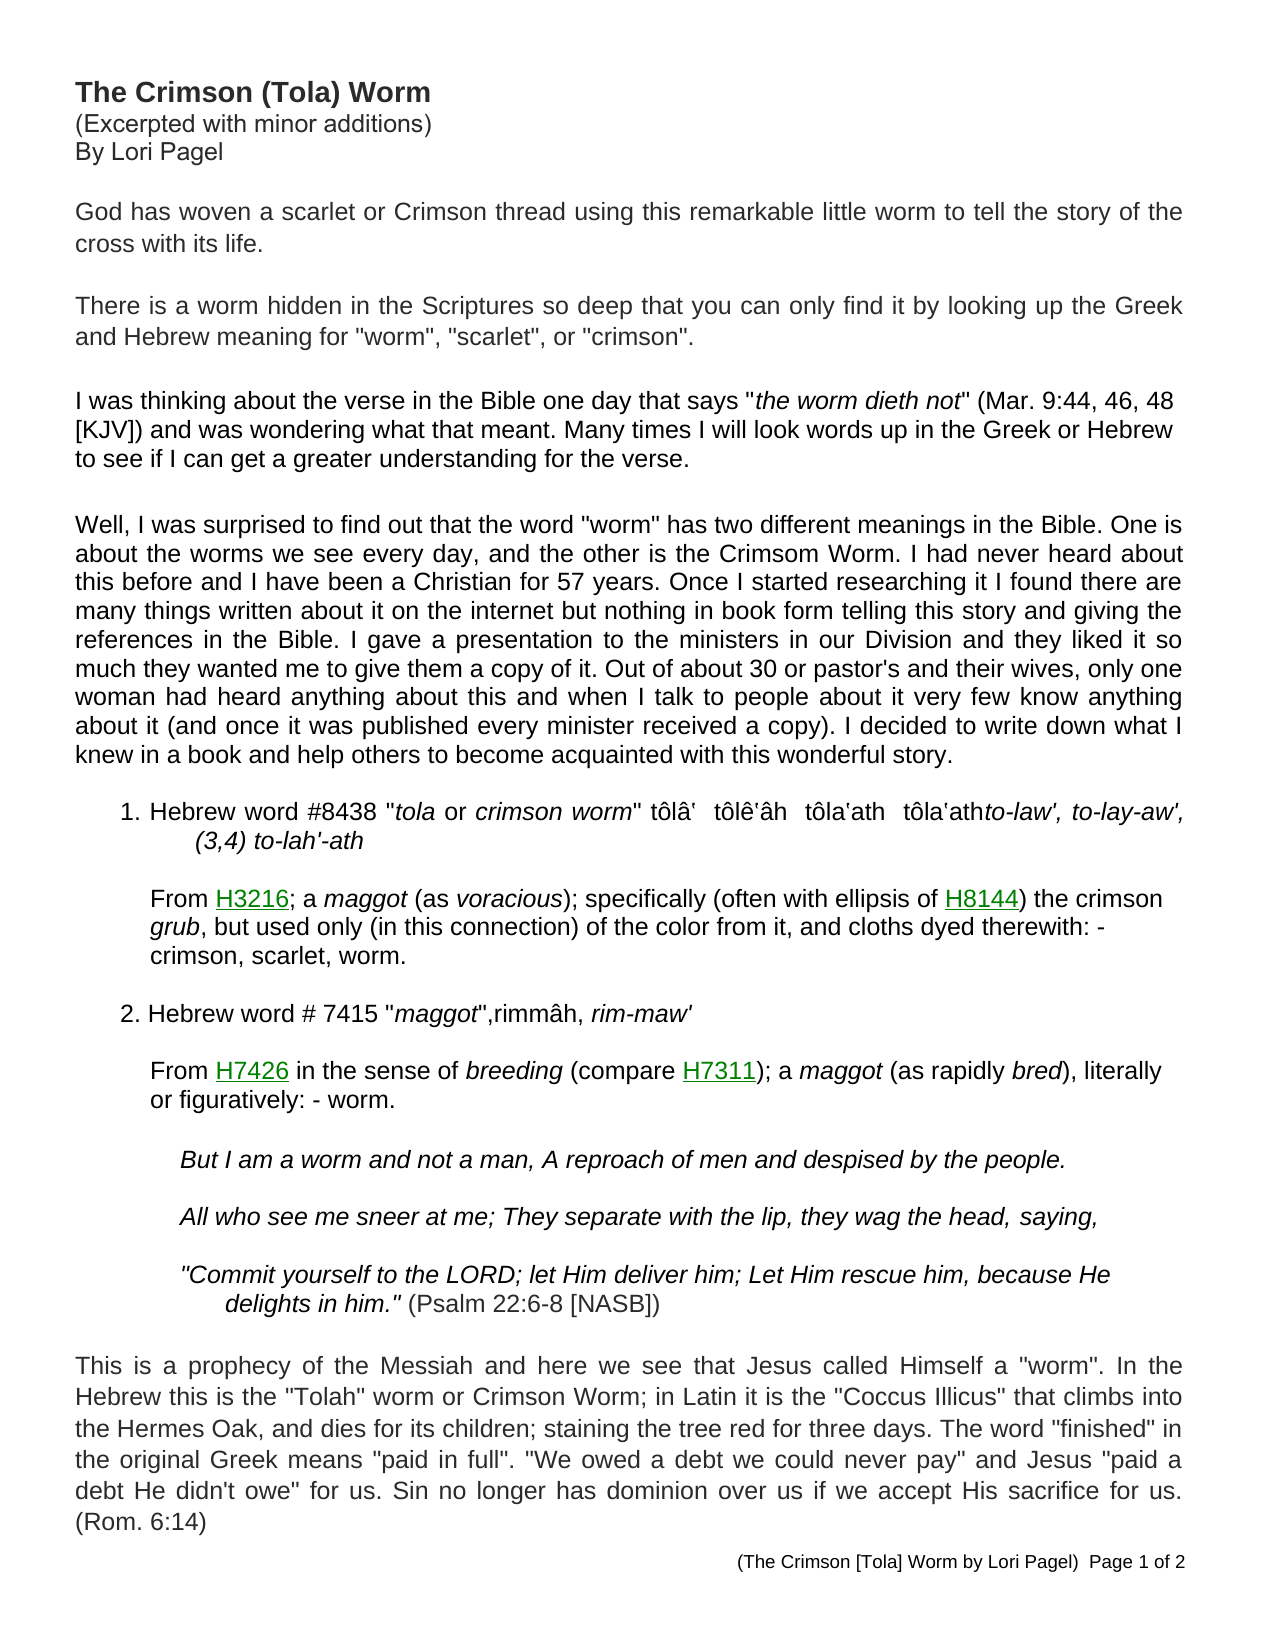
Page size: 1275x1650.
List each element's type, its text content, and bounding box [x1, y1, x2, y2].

text 2. Hebrew word # 7415 "maggot",rimmâh, rim-maw' [120, 998, 1185, 1027]
text This is a prophecy of the Messiah and here we see that Jesus called Himself a "worm". In the Hebrew this is the "Tolah" worm or Crimson Worm; in Latin it is the "Coccus Illicus" that climbs into the Hermes Oak, and dies for its children; staining the tree red for three days. The word "finished" in the original Greek means "paid in full". "We owed a debt we could never pay" and Jesus "paid a debt He didn't owe" for us. Sin no longer has dominion over us if we accept His sacrifice for us. (Rom. 6:14) [75, 1317, 1185, 1536]
text God has woven a scarlet or Crimson thread using this remarkable little worm to tell the story of the cross with its life. [75, 195, 1185, 257]
text (Excerpted with minor additions) [75, 108, 1185, 137]
text "Commit yourself to the LORD; let Him deliver him; Let Him rescue him, because He delights in him." (Psalm 22:6-8 [NASB]) [180, 1260, 1185, 1317]
text From H3216; a maggot (as voracious); specifically (often with ellipsis of H8144) the crimson grub, but used only (in this connection) of the color from it, and cloths dyed therewith: - crimson, scarlet, worm. [150, 883, 1185, 970]
text 1. Hebrew word #8438 "tola or crimson worm" tôlâ‛ tôlê‛âh tôla‛ath tôla‛athto-law', to-lay-aw', (3,4) to-lah'-ath [120, 797, 1185, 855]
text Well, I was surprised to find out that the word "worm" has two different meanings in the Bible. One is about the worms we see every day, and the other is the Crimsom Worm. I had never heard about this before and I have been a Christian for 57 years. Once I started researching it I found there are many things written about it on the internet but nothing in book form telling this story and giving the references in the Bible. I gave a presentation to the ministers in our Division and they liked it so much they wanted me to give them a copy of it. Out of about 30 or pastor's and their wives, only one woman had heard anything about this and when I talk to people about it very few know anything about it (and once it was published every minister received a copy). I decided to write down what I knew in a book and help others to become acquainted with this wonderful story. [75, 510, 1185, 768]
text But I am a worm and not a man, A reproach of men and despised by the people. [180, 1145, 1185, 1173]
text From H7426 in the sense of breeding (compare H7311); a maggot (as rapidly bred), literally or figuratively: - worm. [150, 1056, 1185, 1113]
text I was thinking about the verse in the Bible one day that says "the worm dieth not" (Mar. 9:44, 46, 48 [KJV]) and was wondering what that meant. Many times I will look words up in the Greek or Hebrew to see if I can get a greater understanding for the verse. [75, 357, 1185, 472]
text By Lori Pagel [75, 137, 1185, 166]
text The Crimson (Tola) Worm [75, 75, 1185, 108]
text All who see me sneer at me; They separate with the lip, they wag the head, saying, [180, 1202, 1185, 1231]
text There is a worm hidden in the Scriptures so deep that you can only find it by looking up the Greek and Hebrew meaning for "worm", "scarlet", or "crimson". [75, 257, 1185, 351]
